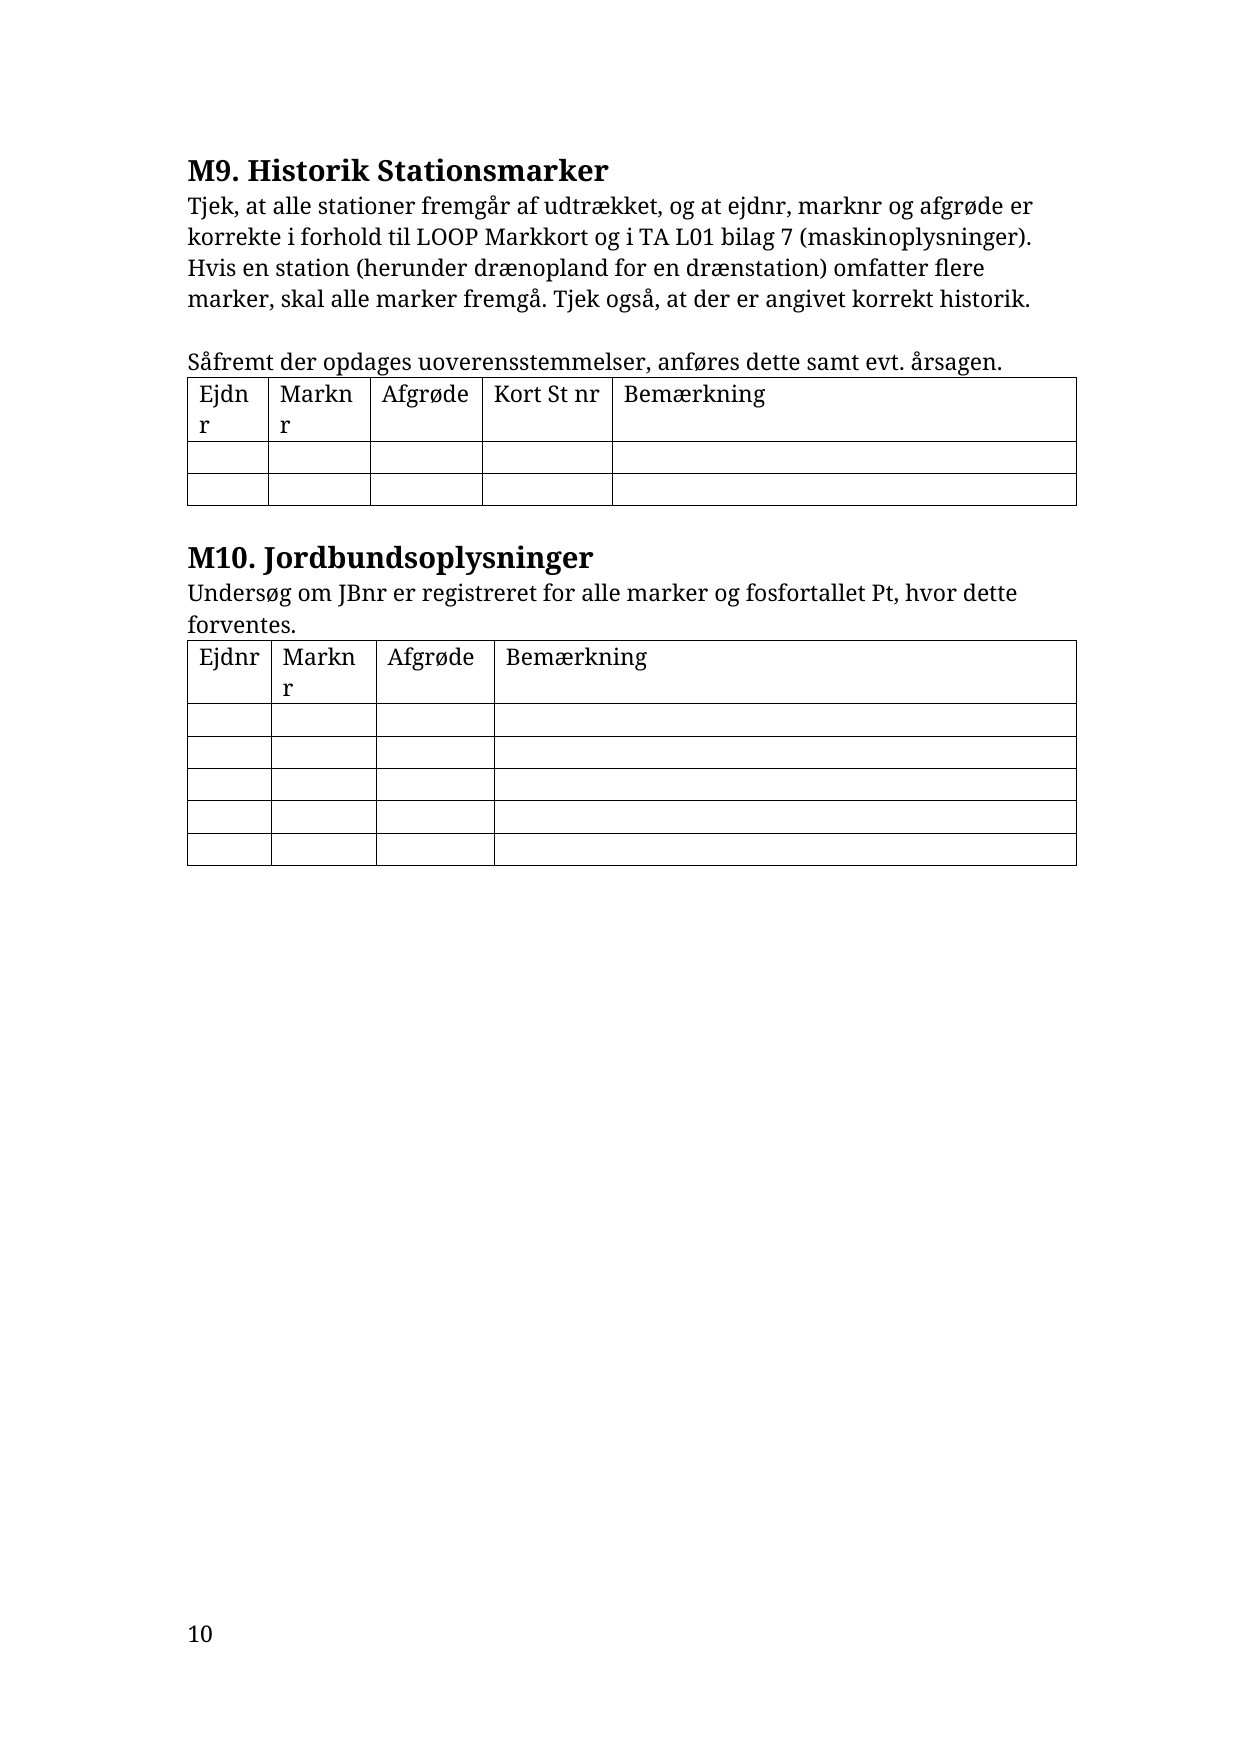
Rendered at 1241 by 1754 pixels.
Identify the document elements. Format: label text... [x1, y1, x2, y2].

table_cell [269, 474, 370, 505]
table_header Bemærkning [613, 378, 1076, 441]
table_cell [495, 737, 1076, 768]
table_cell [188, 442, 268, 473]
table_cell [483, 442, 612, 473]
table_cell [188, 704, 271, 736]
table_cell [377, 769, 494, 800]
table_header Marknr [269, 378, 370, 441]
table_cell [377, 704, 494, 736]
table_cell [495, 704, 1076, 736]
text Tjek, at alle stationer fremgår af udtrækket, og at ejdnr, marknr og afgrøde er korrekte i forhold til LOOP Markkort og i TA L01 bilag 7 (maskinoplysninger). Hvis en station (herunder drænopland for en drænstation) omfatter flere marker, skal alle marker fremgå. Tjek også, at der er angivet korrekt historik. [187, 190, 1053, 315]
table_cell [272, 769, 376, 800]
table_cell [272, 737, 376, 768]
table_header Kort St nr [483, 378, 612, 441]
table_cell [188, 801, 271, 832]
table_cell [188, 474, 268, 505]
table_header Marknr [272, 641, 376, 703]
table_cell [483, 474, 612, 505]
table_cell [272, 834, 376, 865]
table_cell [495, 834, 1076, 865]
table_cell [188, 737, 271, 768]
table_cell [495, 801, 1076, 832]
table_cell [188, 769, 271, 800]
text Undersøg om JBnr er registreret for alle marker og fosfortallet Pt, hvor dette forventes. [187, 577, 1053, 640]
table_header Ejdnr [188, 378, 268, 441]
text M9. Historik Stationsmarker [187, 150, 1053, 190]
table_cell [495, 769, 1076, 800]
table_cell [377, 737, 494, 768]
table_header Ejdnr [188, 641, 271, 703]
text M10. Jordbundsoplysninger [187, 538, 1053, 577]
table_cell [371, 442, 482, 473]
table_cell [613, 474, 1076, 505]
text Såfremt der opdages uoverensstemmelser, anføres dette samt evt. årsagen. [187, 346, 1053, 377]
table_cell [188, 834, 271, 865]
table_header Afgrøde [377, 641, 494, 703]
table_header Afgrøde [371, 378, 482, 441]
table_cell [371, 474, 482, 505]
table_header Bemærkning [495, 641, 1076, 703]
table_cell [272, 801, 376, 832]
table_cell [269, 442, 370, 473]
table_cell [377, 801, 494, 832]
table_cell [613, 442, 1076, 473]
table_cell [377, 834, 494, 865]
table_cell [272, 704, 376, 736]
